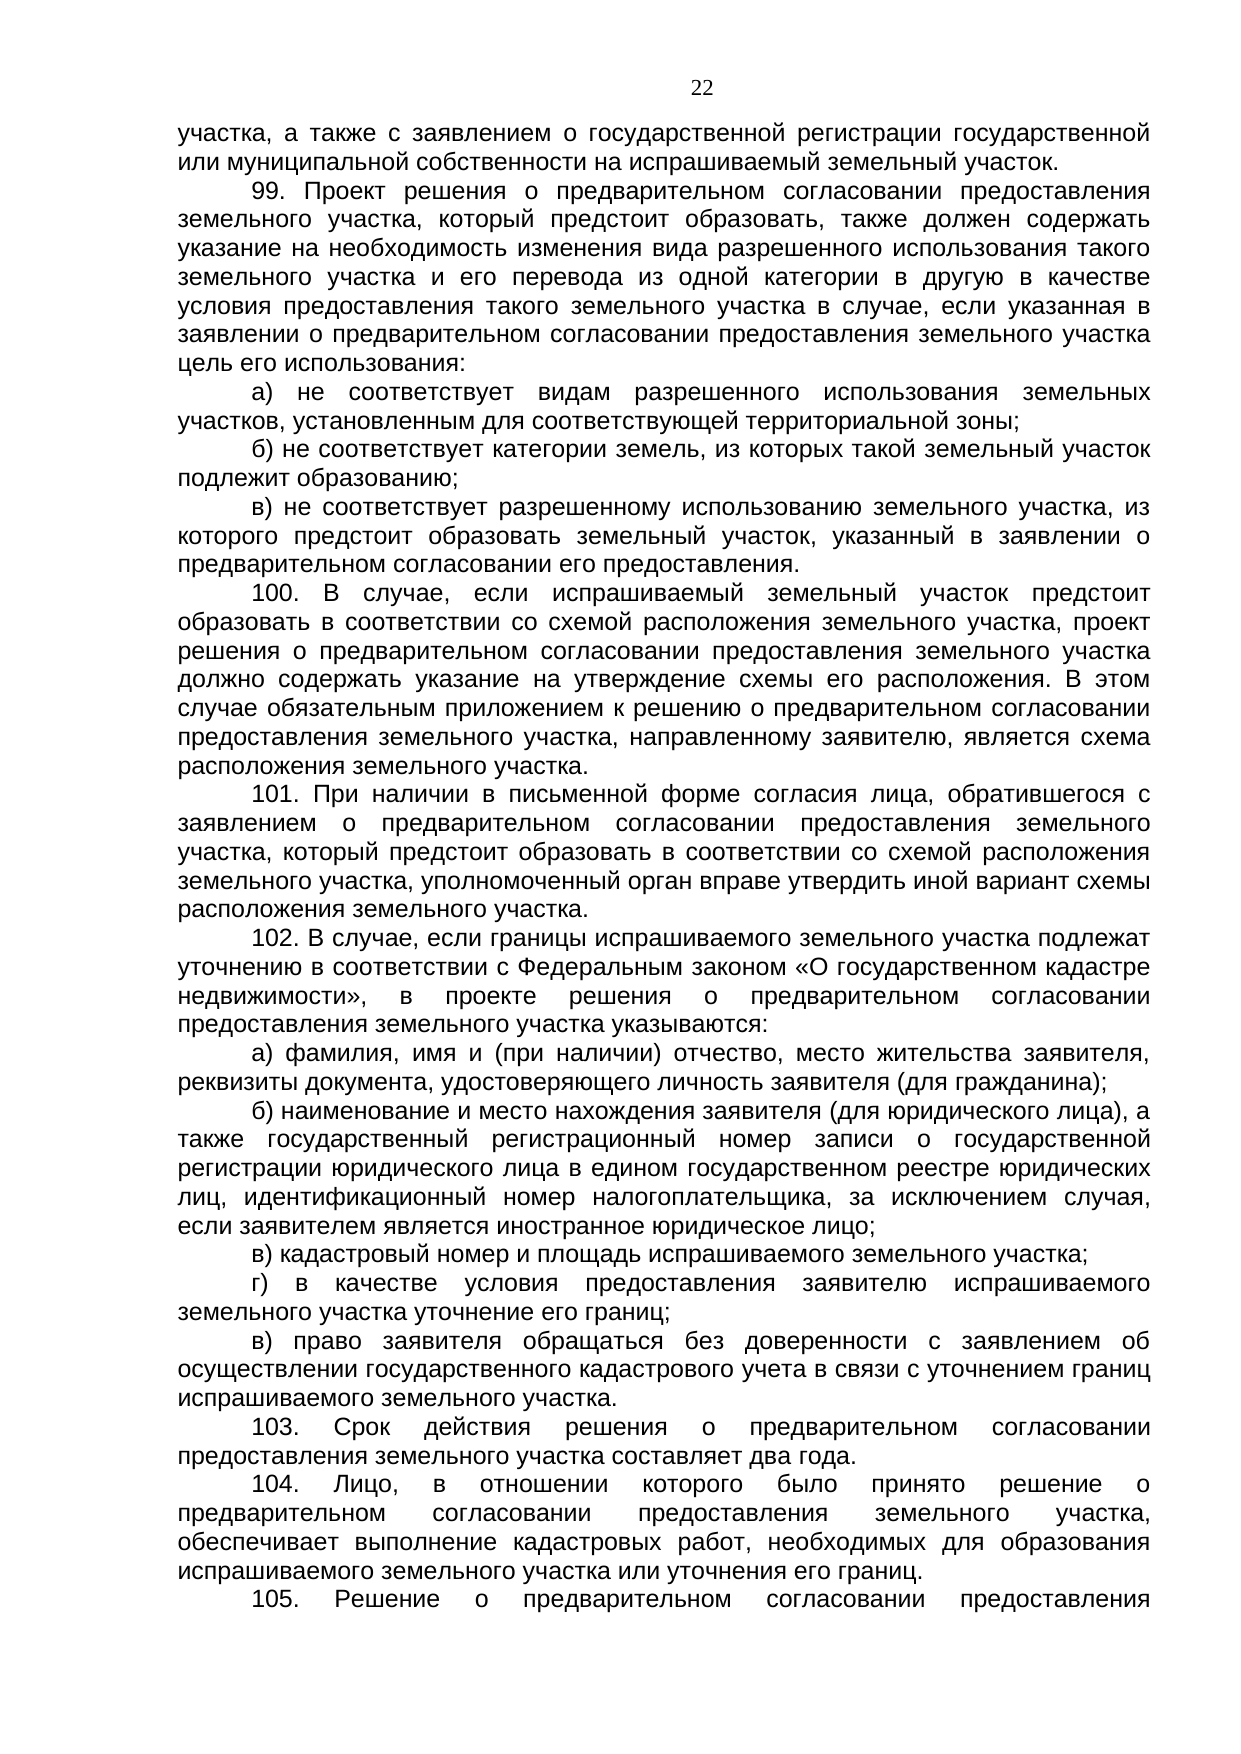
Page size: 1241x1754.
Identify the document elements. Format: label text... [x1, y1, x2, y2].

text а) фамилия, имя и (при наличии) отчество, место жительства заявителя, реквизиты документа, удостоверяющего личность заявителя (для гражданина); [177, 1038, 1152, 1096]
text г) в качестве условия предоставления заявителю испрашиваемого земельного участка уточнение его границ; [177, 1268, 1152, 1326]
text 104. Лицо, в отношении которого было принято решение о предварительном согласовании предоставления земельного участка, обеспечивает выполнение кадастровых работ, необходимых для образования испрашиваемого земельного участка или уточнения его границ. [177, 1469, 1152, 1584]
text 102. В случае, если границы испрашиваемого земельного участка подлежат уточнению в соответствии с Федеральным законом «О государственном кадастре недвижимости», в проекте решения о предварительном согласовании предоставления земельного участка указываются: [177, 923, 1152, 1038]
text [177, 118, 1152, 176]
text 101. При наличии в письменной форме согласия лица, обратившегося с заявлением о предварительном согласовании предоставления земельного участка, который предстоит образовать в соответствии со схемой расположения земельного участка, уполномоченный орган вправе утвердить иной вариант схемы расположения земельного участка. [177, 779, 1152, 923]
text б) наименование и место нахождения заявителя (для юридического лица), а также государственный регистрационный номер записи о государственной регистрации юридического лица в едином государственном реестре юридических лиц, идентификационный номер налогоплательщика, за исключением случая, если заявителем является иностранное юридическое лицо; [177, 1096, 1152, 1239]
text 103. Срок действия решения о предварительном согласовании предоставления земельного участка составляет два года. [177, 1412, 1152, 1469]
text в) не соответствует разрешенному использованию земельного участка, из которого предстоит образовать земельный участок, указанный в заявлении о предварительном согласовании его предоставления. [177, 492, 1152, 578]
text 100. В случае, если испрашиваемый земельный участок предстоит образовать в соответствии со схемой расположения земельного участка, проект решения о предварительном согласовании предоставления земельного участка должно содержать указание на утверждение схемы его расположения. В этом случае обязательным приложением к решению о предварительном согласовании предоставления земельного участка, направленному заявителю, является схема расположения земельного участка. [177, 578, 1152, 779]
text 99. Проект решения о предварительном согласовании предоставления земельного участка, который предстоит образовать, также должен содержать указание на необходимость изменения вида разрешенного использования такого земельного участка и его перевода из одной категории в другую в качестве условия предоставления такого земельного участка в случае, если указанная в заявлении о предварительном согласовании предоставления земельного участка цель его использования: [177, 176, 1152, 377]
text в) право заявителя обращаться без доверенности с заявлением об осуществлении государственного кадастрового учета в связи с уточнением границ испрашиваемого земельного участка. [177, 1326, 1152, 1412]
text в) кадастровый номер и площадь испрашиваемого земельного участка; [177, 1239, 1152, 1268]
text б) не соответствует категории земель, из которых такой земельный участок подлежит образованию; [177, 434, 1152, 492]
text а) не соответствует видам разрешенного использования земельных участков, установленным для соответствующей территориальной зоны; [177, 377, 1152, 434]
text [177, 1584, 1152, 1613]
